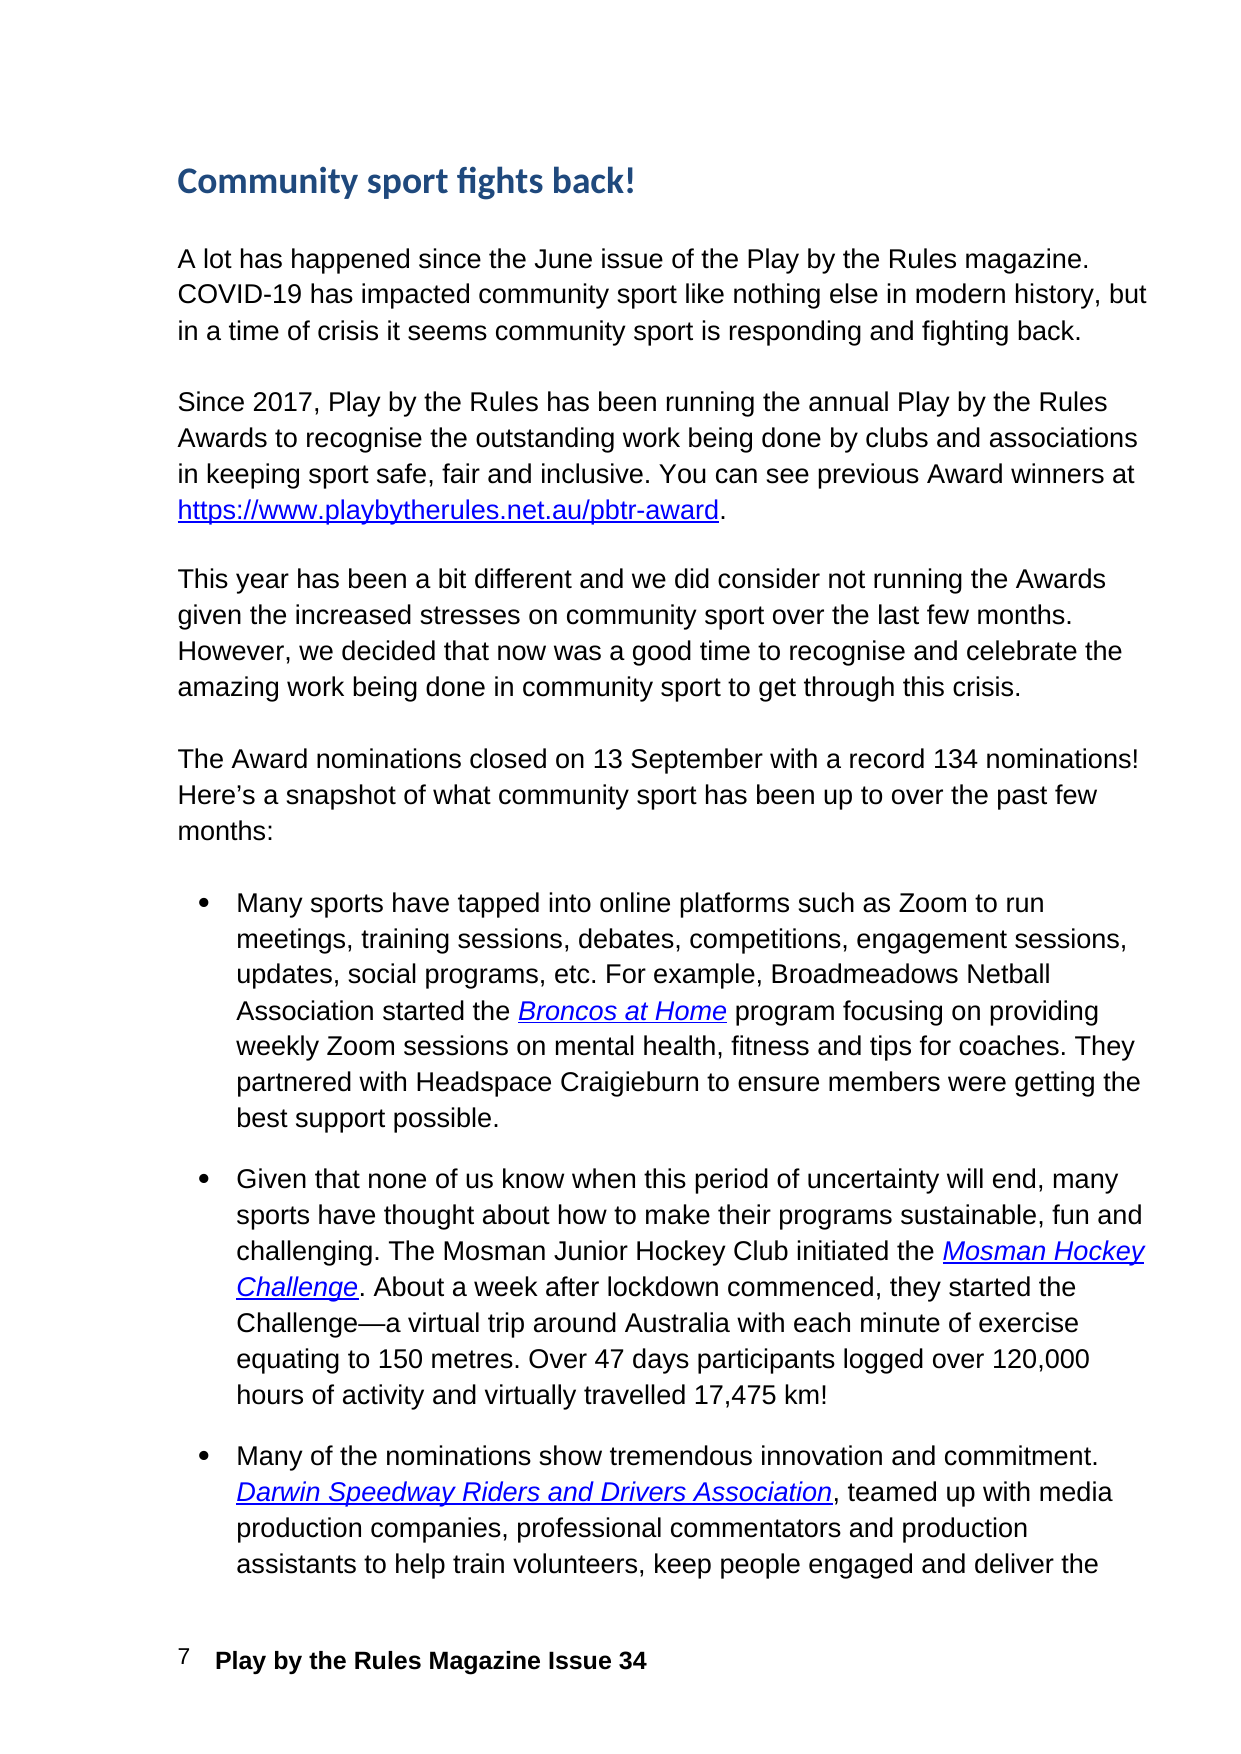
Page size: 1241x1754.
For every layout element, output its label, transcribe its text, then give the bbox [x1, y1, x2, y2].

text The Award nominations closed on 13 September with a record 134 nominations! Here’s a snapshot of what community sport has been up to over the past few months: [177, 743, 1152, 846]
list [199, 1440, 1152, 1579]
text A lot has happened since the June issue of the Play by the Rules magazine. COVID-19 has impacted community sport like nothing else in modern history, but in a time of crisis it seems community sport is responding and fighting back. [177, 243, 1152, 346]
list Given that none of us know when this period of uncertainty will end, many sports have thought about how to make their programs sustainable, fun and challenging. The Mosman Junior Hockey Club initiated the Mosman Hockey Challenge. About a week after lockdown commenced, they started the Challenge—a virtual trip around Australia with each minute of exercise equating to 150 metres. Over 47 days participants logged over 120,000 hours of activity and virtually travelled 17,475 km! [199, 1163, 1152, 1410]
subtitle Community sport fights back! [177, 157, 1152, 203]
text This year has been a bit different and we did consider not running the Awards given the increased stresses on community sport over the last few months. However, we decided that now was a good time to recognise and celebrate the amazing work being done in community sport to get through this crisis. [177, 563, 1152, 702]
text Since 2017, Play by the Rules has been running the annual Play by the Rules Awards to recognise the outstanding work being done by clubs and associations in keeping sport safe, fair and inclusive. You can see previous Award winners at https://www.playbytherules.net.au/pbtr-award. [177, 386, 1152, 525]
list Many sports have tapped into online platforms such as Zoom to run meetings, training sessions, debates, competitions, engagement sessions, updates, social programs, etc. For example, Broadmeadows Netball Association started the Broncos at Home program focusing on providing weekly Zoom sessions on mental health, fitness and tips for coaches. They partnered with Headspace Craigieburn to ensure members were getting the best support possible. [199, 887, 1152, 1133]
